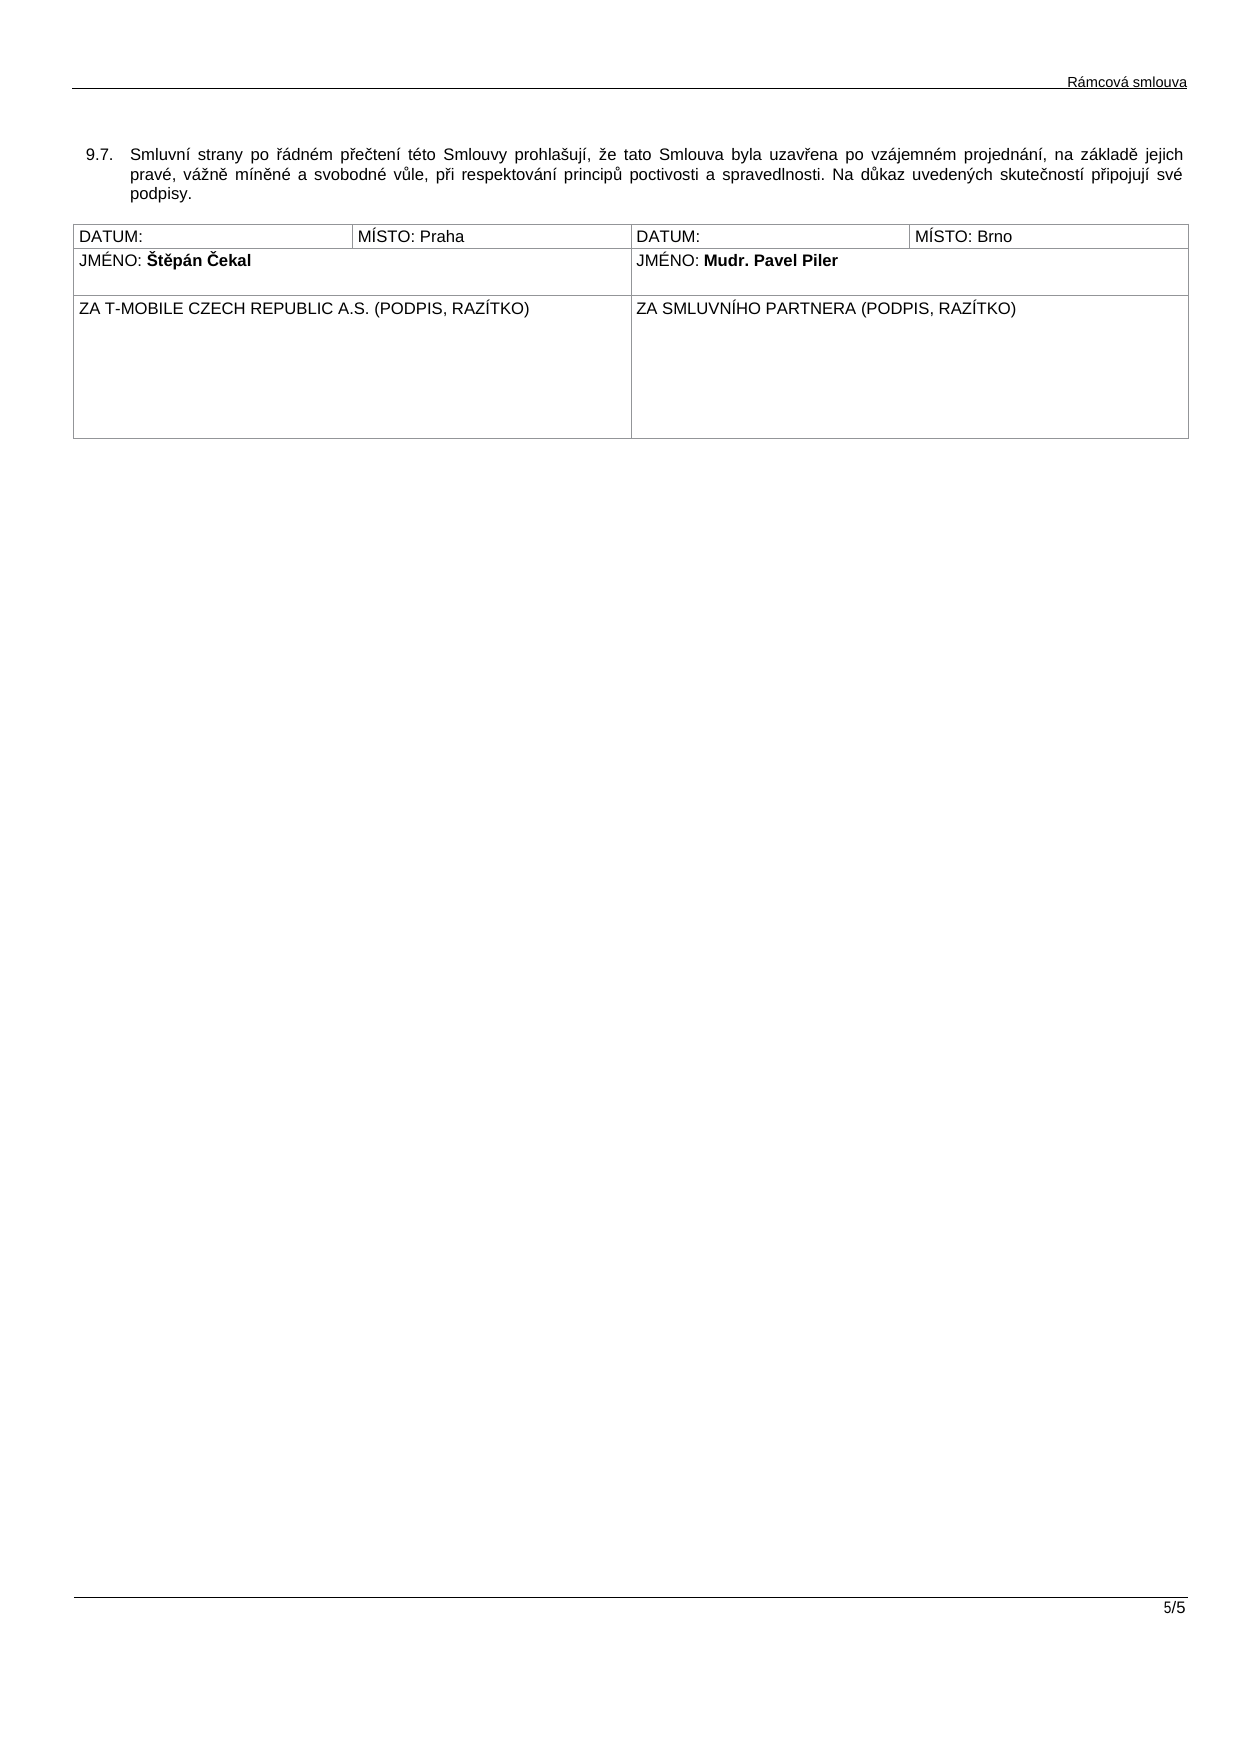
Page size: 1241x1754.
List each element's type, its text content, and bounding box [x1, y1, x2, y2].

table_cell JMÉNO: Mudr. Pavel Piler [632, 249, 1188, 295]
table_cell JMÉNO: Štěpán Čekal [74, 249, 631, 295]
table_header MÍSTO: Praha [353, 225, 631, 247]
table_cell ZA T-MOBILE CZECH REPUBLIC A.S. (PODPIS, RAZÍTKO) [74, 296, 631, 438]
table_header DATUM: [74, 225, 352, 247]
table_header MÍSTO: Brno [910, 225, 1188, 247]
list Smluvní strany po řádném přečtení této Smlouvy prohlašují, že tato Smlouva byla uzavřena po vzájemném projednání, na základě jejich pravé, vážně míněné a svobodné vůle, při respektování principů poctivosti a spravedlnosti. Na důkaz uvedených skutečností připojují své podpisy. [86, 145, 1185, 203]
text Rámcová smlouva [72, 73, 1209, 90]
table_cell ZA SMLUVNÍHO PARTNERA (PODPIS, RAZÍTKO) [632, 296, 1188, 438]
table_header DATUM: [632, 225, 909, 247]
